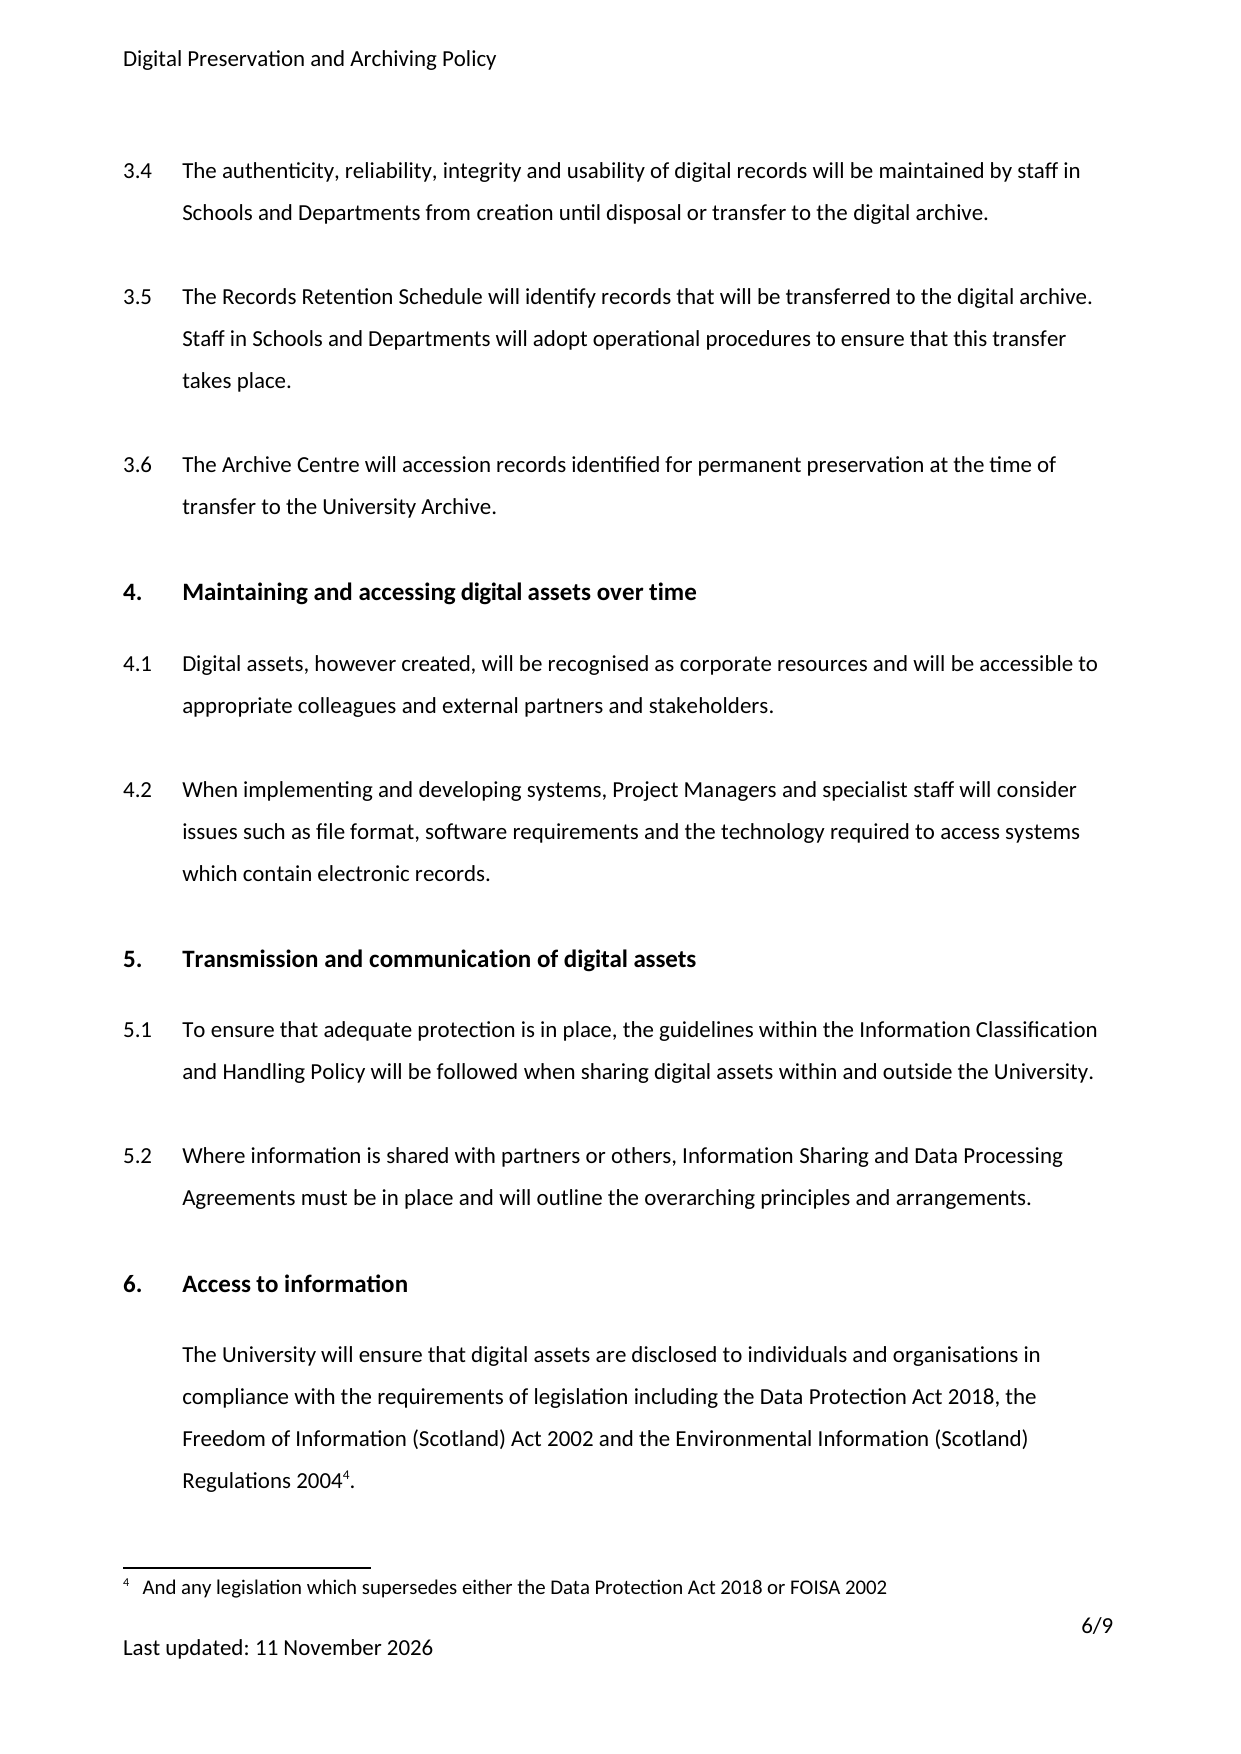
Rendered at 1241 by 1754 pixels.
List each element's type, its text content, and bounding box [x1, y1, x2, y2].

list The authenticity, reliability, integrity and usability of digital records will be maintained by staff in Schools and Departments from creation until disposal or transfer to the digital archive. [123, 156, 1113, 226]
list Digital assets, however created, will be recognised as corporate resources and will be accessible to appropriate colleagues and external partners and stakeholders. [123, 649, 1113, 719]
list Where information is shared with partners or others, Information Sharing and Data Processing Agreements must be in place and will outline the overarching principles and arrangements. [123, 1141, 1113, 1211]
list The Records Retention Schedule will identify records that will be transferred to the digital archive. Staff in Schools and Departments will adopt operational procedures to ensure that this transfer takes place. [123, 282, 1113, 394]
subtitle Transmission and communication of digital assets [123, 943, 1113, 973]
text The University will ensure that digital assets are disclosed to individuals and organisations in compliance with the requirements of legislation including the Data Protection Act 2018, the Freedom of Information (Scotland) Act 2002 and the Environmental Information (Scotland) Regulations 2004. [182, 1340, 1113, 1494]
list To ensure that adequate protection is in place, the guidelines within the Information Classification and Handling Policy will be followed when sharing digital assets within and outside the University. [123, 1015, 1113, 1085]
list When implementing and developing systems, Project Managers and specialist staff will consider issues such as file format, software requirements and the technology required to access systems which contain electronic records. [123, 775, 1113, 887]
list The Archive Centre will accession records identified for permanent preservation at the time of transfer to the University Archive. [123, 450, 1113, 520]
subtitle Maintaining and accessing digital assets over time [123, 576, 1113, 607]
subtitle Access to information [123, 1268, 1113, 1298]
